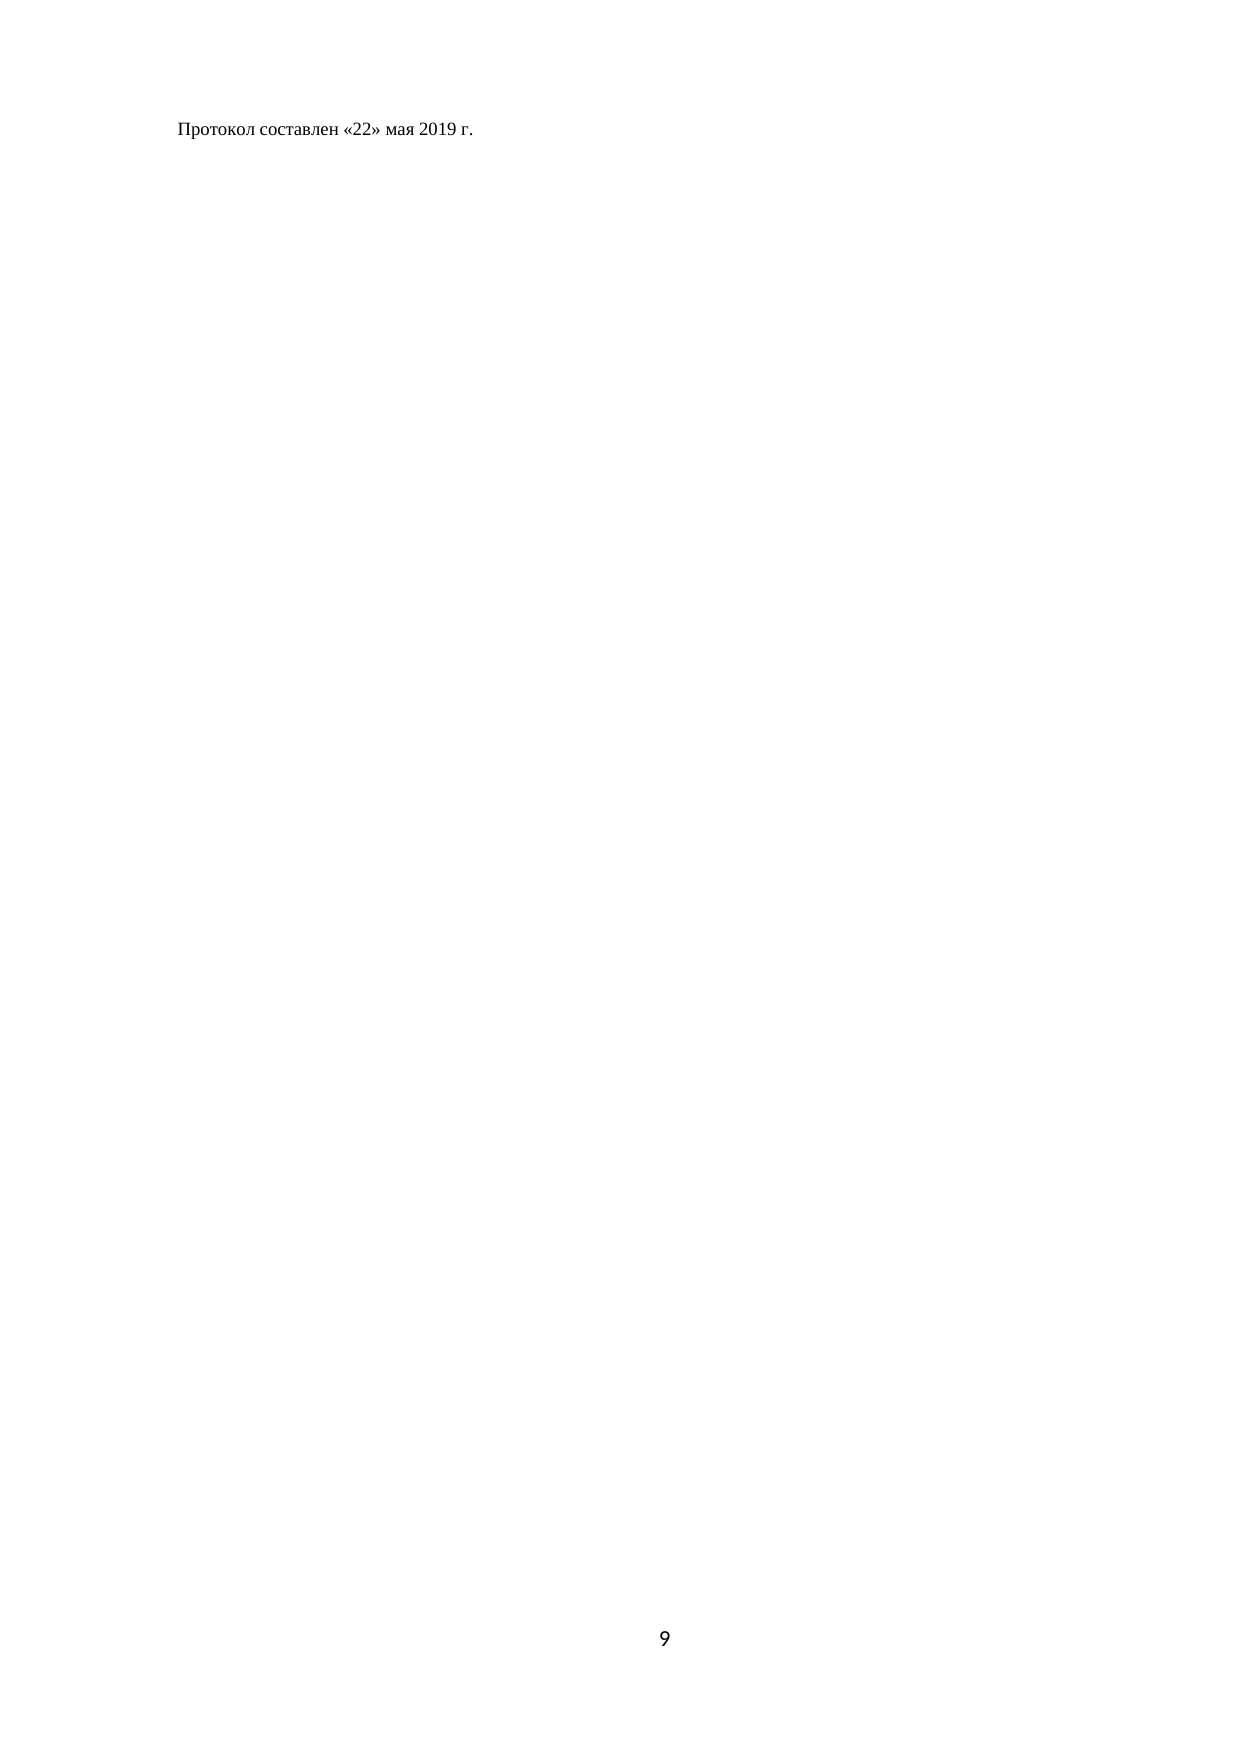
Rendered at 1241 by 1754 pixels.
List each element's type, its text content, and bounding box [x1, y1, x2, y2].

text Протокол составлен «22» мая 2019 г. [177, 118, 1152, 140]
